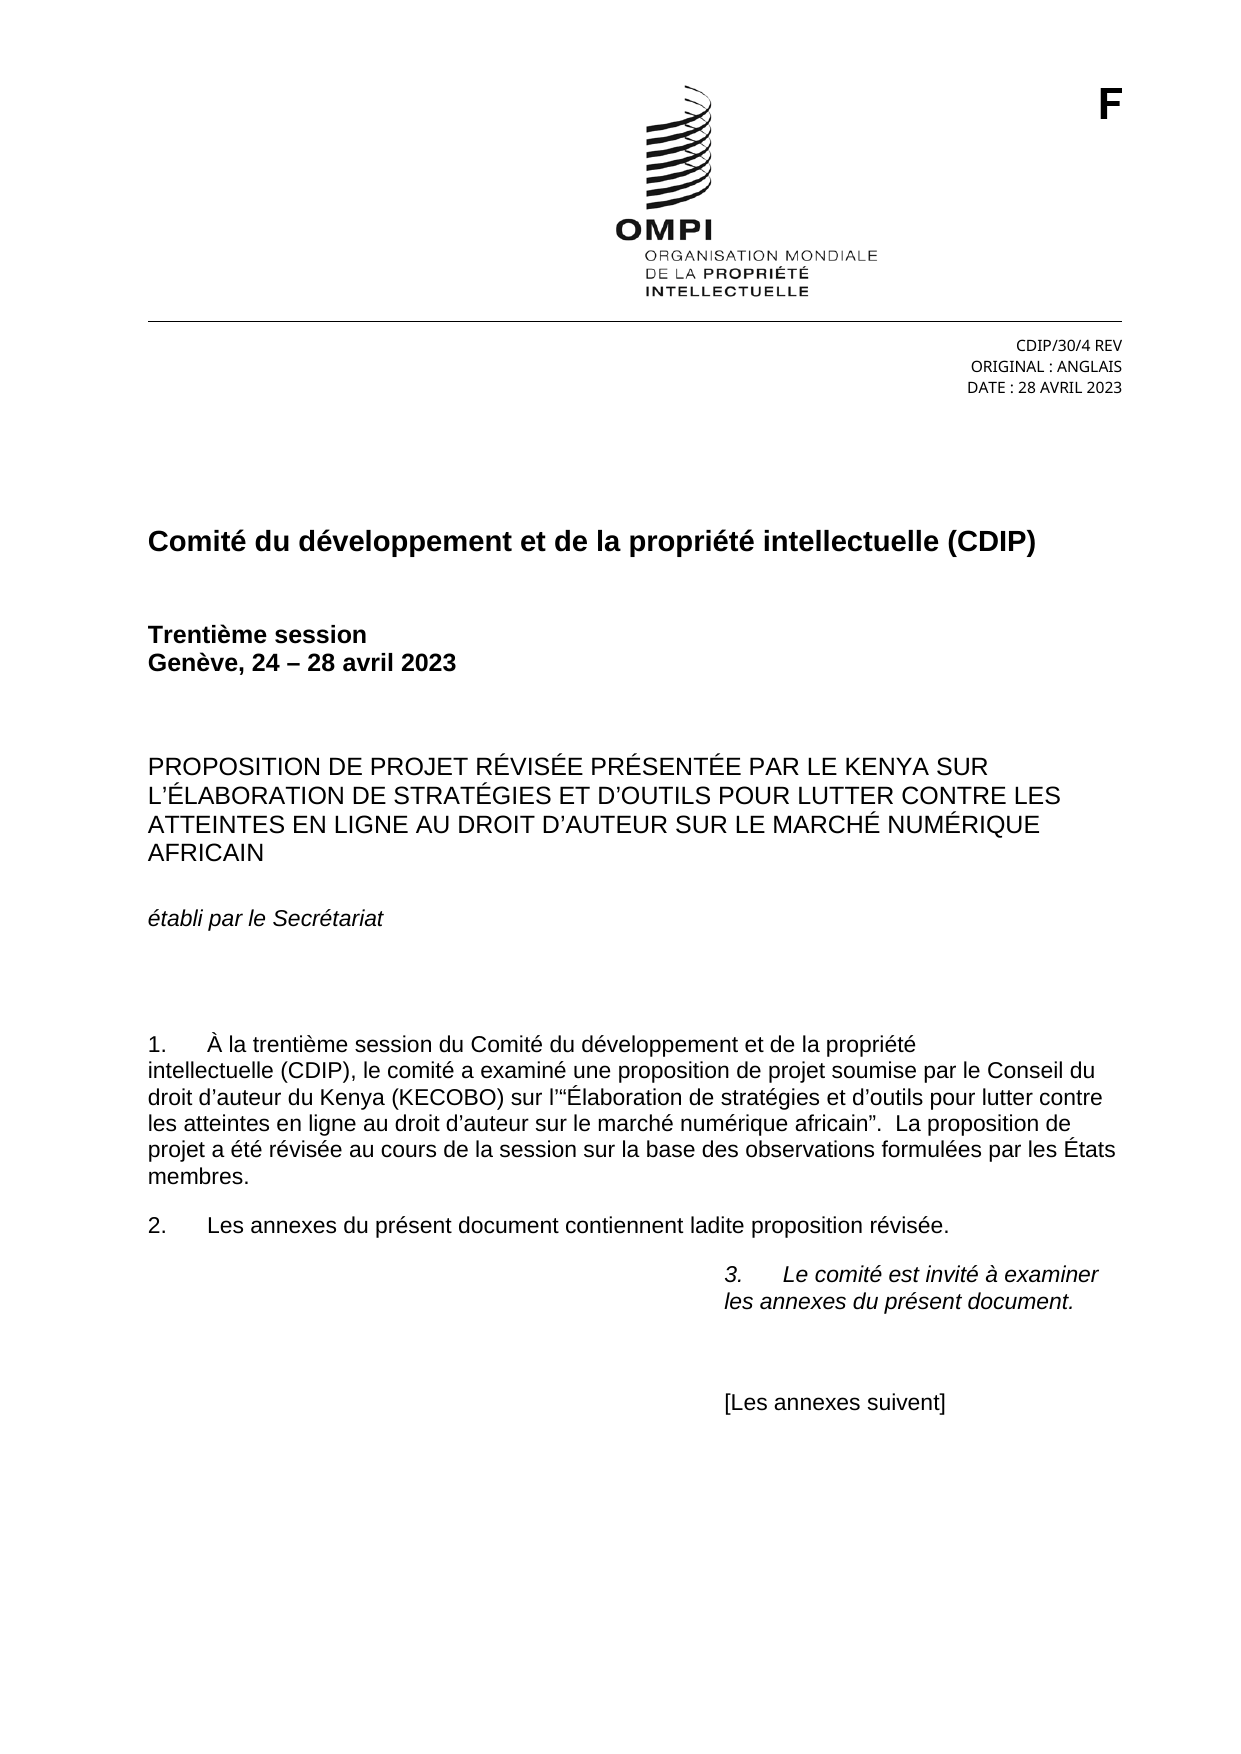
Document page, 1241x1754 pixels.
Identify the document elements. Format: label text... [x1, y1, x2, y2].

picture [613, 79, 1123, 299]
text CDIP/30/4 REV [148, 335, 1122, 356]
text Proposition de projet révisée présentée par le Kenya sur l’élaboration de stratégies et d’outils pour lutter contre les atteintes en ligne au droit d’auteur sur le marché numérique africain [148, 752, 1122, 867]
text Le comité est invité à examiner les annexes du présent document. [724, 1261, 1122, 1314]
text Les annexes du présent document contiennent ladite proposition révisée. [148, 1212, 1122, 1238]
text Trentième session [148, 619, 1122, 648]
text ORIGINAL : anglais [148, 356, 1122, 377]
text Genève, 24 – 28 avril 2023 [148, 648, 1122, 677]
text À la trentième session du Comité du développement et de la propriété intellectuelle (CDIP), le comité a examiné une proposition de projet soumise par le Conseil du droit d’auteur du Kenya (KECOBO) sur l’“Élaboration de stratégies et d’outils pour lutter contre les atteintes en ligne au droit d’auteur sur le marché numérique africain”. La proposition de projet a été révisée au cours de la session sur la base des observations formulées par les États membres. [148, 1031, 1122, 1189]
text établi par le Secrétariat [148, 904, 1122, 931]
text [Les annexes suivent] [724, 1389, 1122, 1415]
text DATE : 28 avril 2023 [148, 377, 1122, 398]
text Comité du développement et de la propriété intellectuelle (CDIP) [148, 523, 1122, 557]
